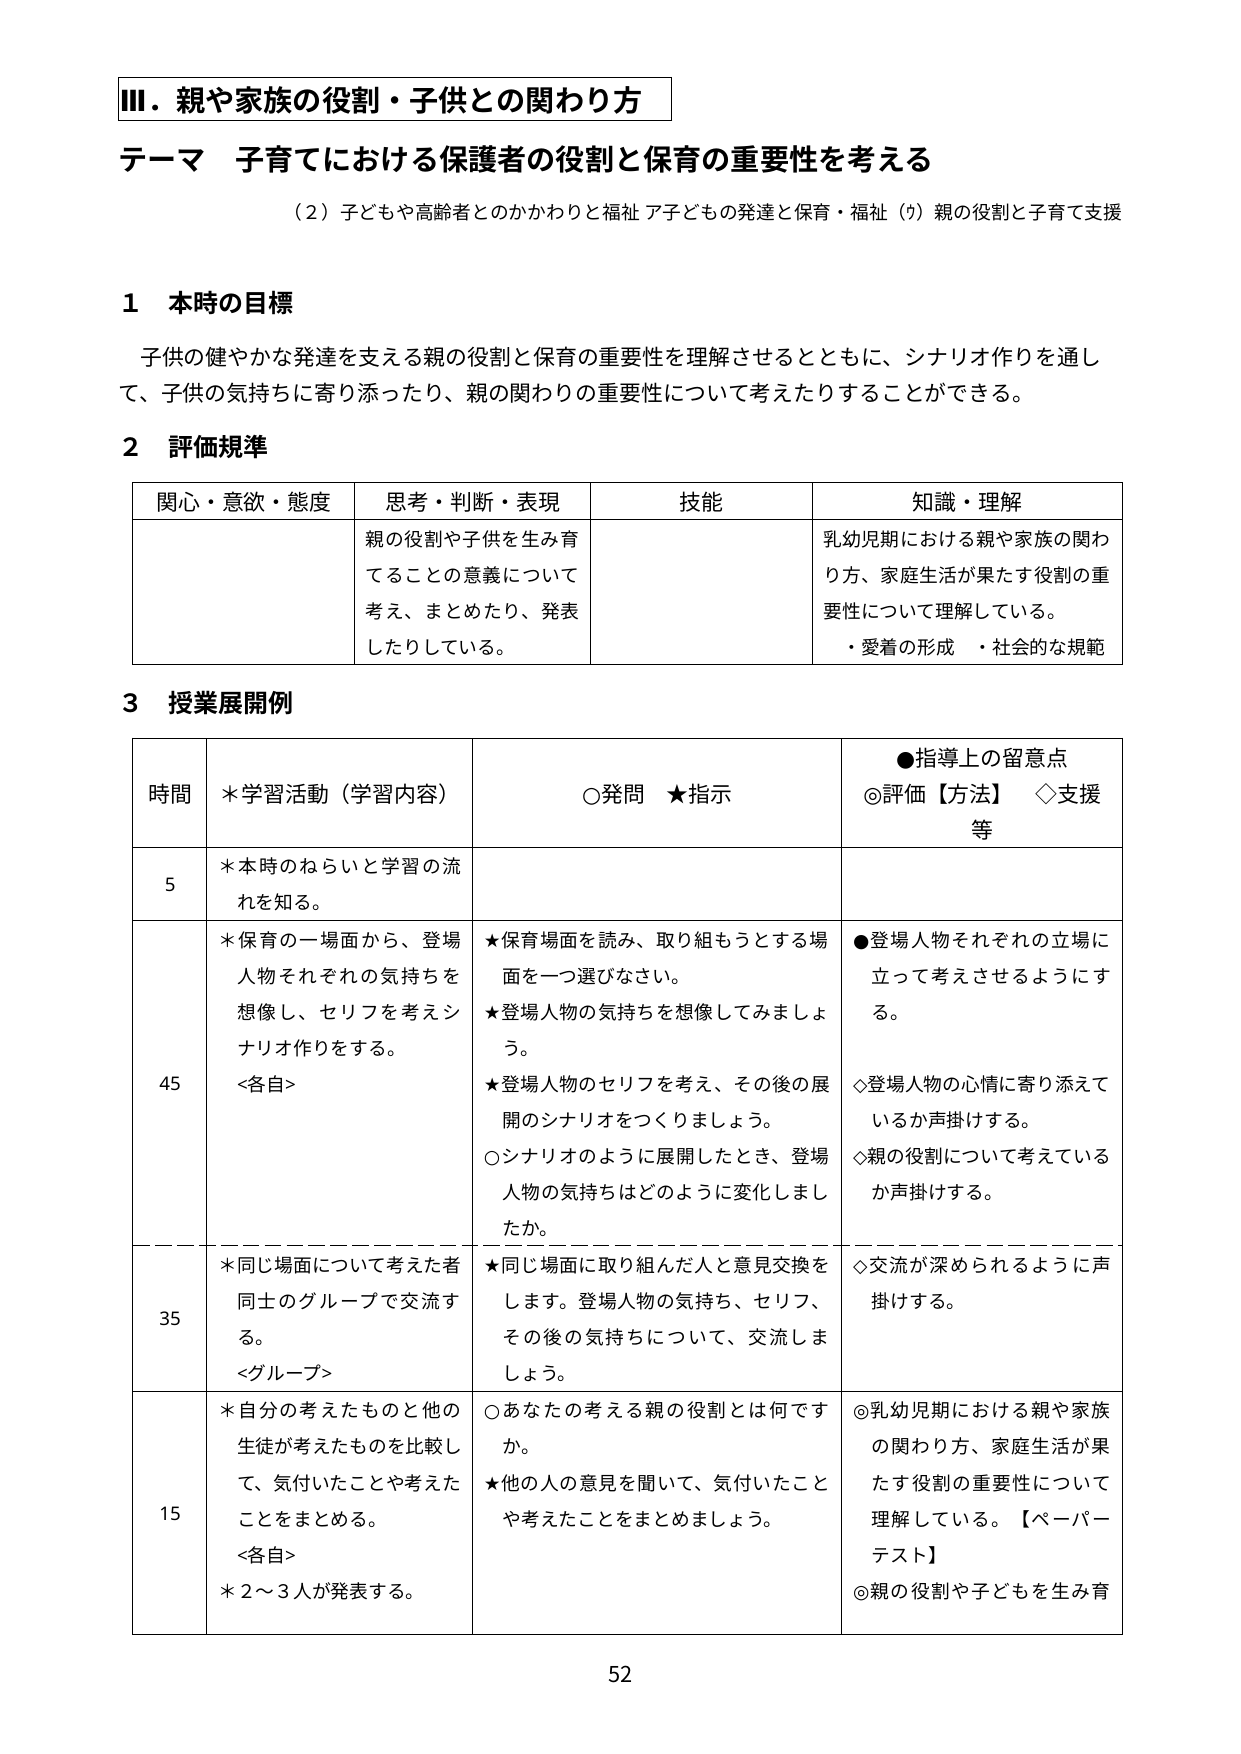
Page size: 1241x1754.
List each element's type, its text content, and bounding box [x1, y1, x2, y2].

table_header 知識・理解 [813, 483, 1122, 519]
table_header ○発問 ★指示 [473, 739, 841, 847]
table_cell ◇交流が深められるように声掛けする。 [842, 1245, 1122, 1391]
table_cell ★同じ場面に取り組んだ人と意見交換をします。登場人物の気持ち、セリフ、その後の気持ちについて、交流しましょう。 [473, 1245, 841, 1391]
table_cell [133, 520, 354, 664]
table_header 関心・意欲・態度 [133, 483, 354, 519]
table_cell ＊保育の一場面から、登場人物それぞれの気持ちを想像し、セリフを考えシナリオ作りをする。 <各自> [207, 921, 472, 1245]
text 子供の健やかな発達を支える親の役割と保育の重要性を理解させるとともに、シナリオ作りを通し [140, 338, 1122, 374]
table_cell 35 [133, 1245, 206, 1391]
table_cell [473, 848, 841, 920]
table_cell ●登場人物それぞれの立場に立って考えさせるようにする。 ◇登場人物の心情に寄り添えているか声掛けする。 ◇親の役割について考えているか声掛けする。 [842, 921, 1122, 1245]
table_cell 親の役割や子供を生み育てることの意義について考え、まとめたり、発表したりしている。 [355, 520, 590, 664]
text て、子供の気持ちに寄り添ったり、親の関わりの重要性について考えたりすることができる。 [118, 374, 1122, 410]
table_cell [842, 1392, 1122, 1634]
text テーマ 子育てにおける保護者の役割と保育の重要性を考える [118, 122, 1122, 194]
table_cell ★保育場面を読み、取り組もうとする場面を一つ選びなさい。 ★登場人物の気持ちを想像してみましょう。 ★登場人物のセリフを考え、その後の展開のシナリオをつくりましょう。 ○シナリオのように展開したとき、登場人物の気持ちはどのように変化しましたか。 [473, 921, 841, 1245]
table_header 技能 [591, 483, 812, 519]
text （２）子どもや高齢者とのかかわりと福祉 ア子どもの発達と保育・福祉（ｳ）親の役割と子育て支援 [118, 194, 1122, 230]
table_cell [207, 1392, 472, 1634]
table_cell [591, 520, 812, 664]
table_header 思考・判断・表現 [355, 483, 590, 519]
table_cell ＊同じ場面について考えた者同士のグループで交流する。 <グループ> [207, 1245, 472, 1391]
table_cell 45 [133, 921, 206, 1245]
table_header ＊学習活動（学習内容） [207, 739, 472, 847]
table_cell [842, 848, 1122, 920]
table_header ●指導上の留意点 ◎評価【方法】 ◇支援等 [842, 739, 1122, 847]
table_cell ＊本時のねらいと学習の流れを知る。 [207, 848, 472, 920]
table_cell 15 [133, 1392, 206, 1634]
table_header 時間 [133, 739, 206, 847]
text ２ 評価規準 [118, 410, 1122, 482]
text １ 本時の目標 [118, 266, 1122, 338]
text ３ 授業展開例 [118, 665, 1122, 737]
table_cell 5 [133, 848, 206, 920]
table_cell 乳幼児期における親や家族の関わり方、家庭生活が果たす役割の重要性について理解している。 ・愛着の形成 ・社会的な規範 [813, 520, 1122, 664]
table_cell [473, 1392, 841, 1634]
